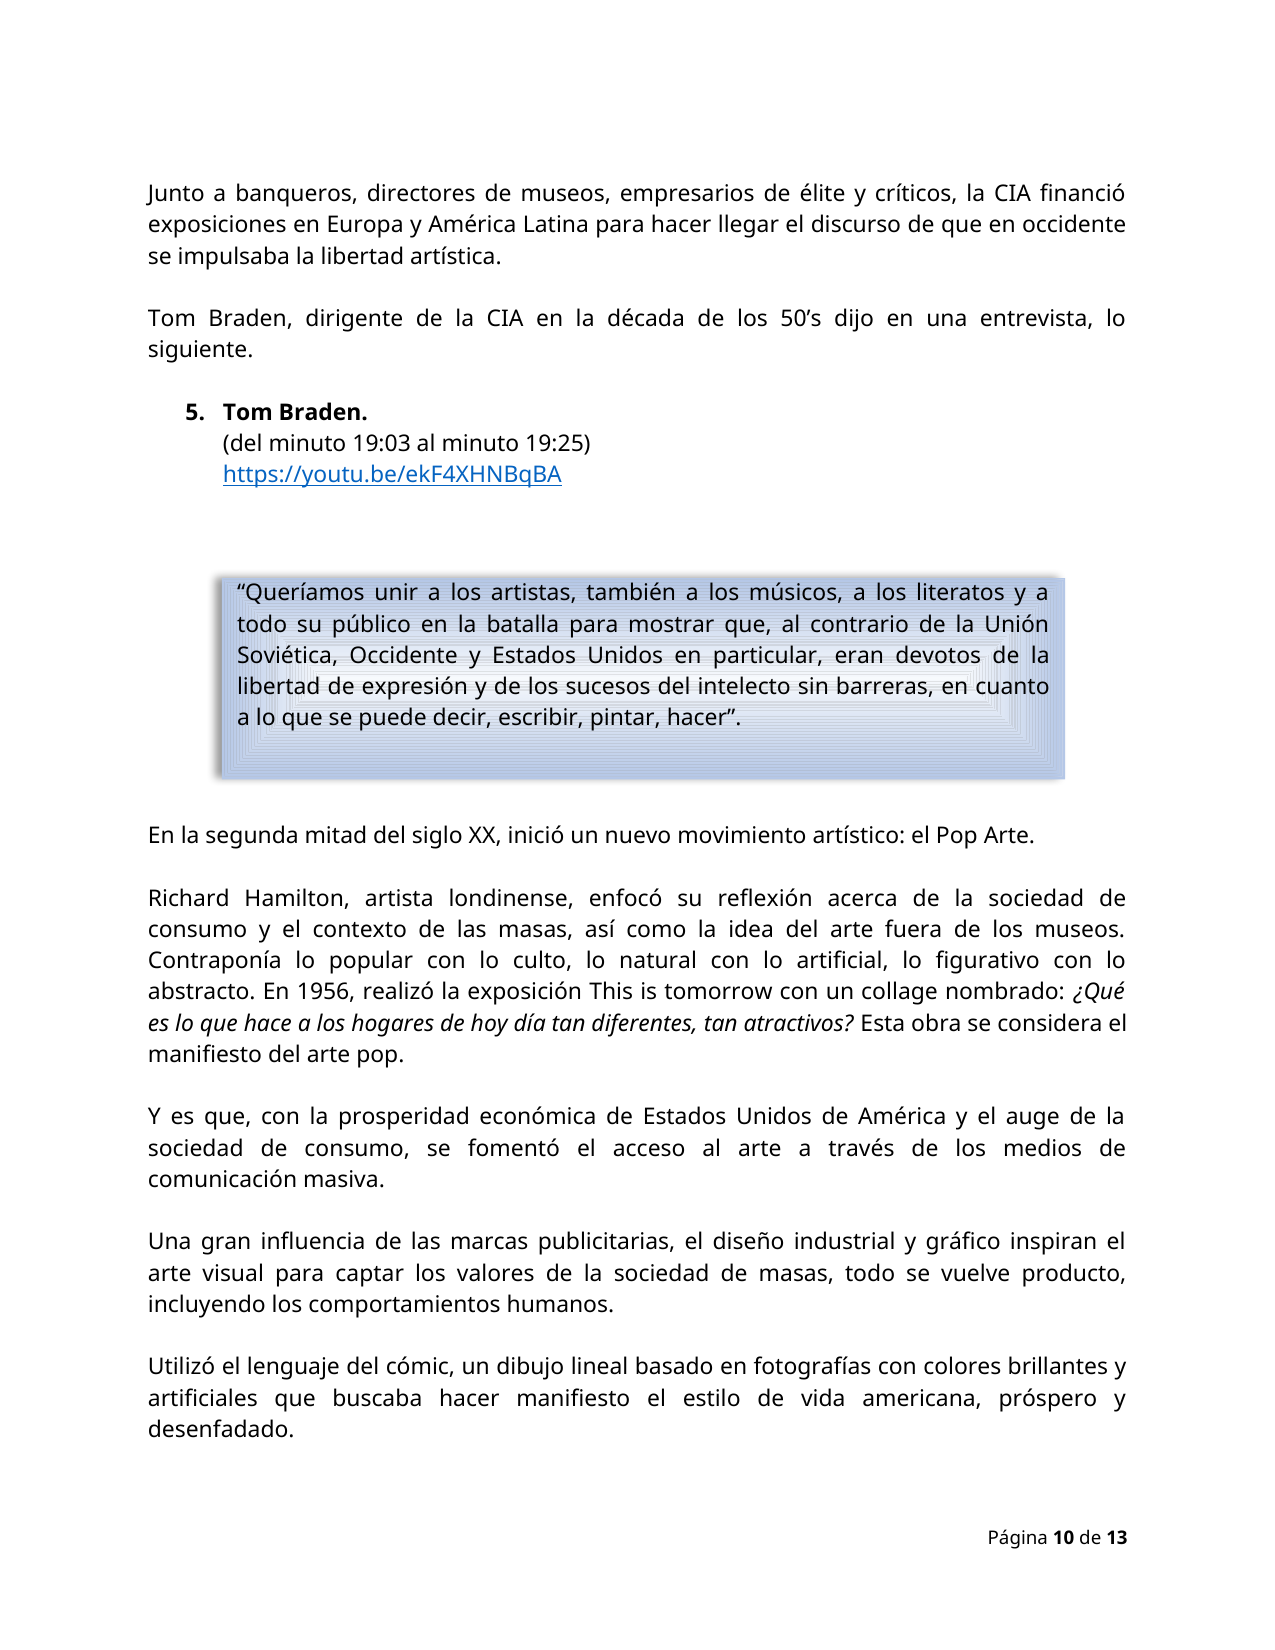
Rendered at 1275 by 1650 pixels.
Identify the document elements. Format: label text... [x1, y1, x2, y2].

text En la segunda mitad del siglo XX, inició un nuevo movimiento artístico: el Pop Arte. [148, 819, 1127, 850]
list Una gran influencia de las marcas publicitarias, el diseño industrial y gráfico inspiran el arte visual para captar los valores de la sociedad de masas, todo se vuelve producto, incluyendo los comportamientos humanos. [148, 1225, 1127, 1319]
list https://youtu.be/ekF4XHNBqBA [223, 458, 1127, 490]
text Junto a banqueros, directores de museos, empresarios de élite y críticos, la CIA financió exposiciones en Europa y América Latina para hacer llegar el discurso de que en occidente se impulsaba la libertad artística. [148, 177, 1127, 271]
list (del minuto 19:03 al minuto 19:25) [223, 427, 1127, 458]
text Utilizó el lenguaje del cómic, un dibujo lineal basado en fotografías con colores brillantes y artificiales que buscaba hacer manifiesto el estilo de vida americana, próspero y desenfadado. [148, 1350, 1127, 1444]
list Y es que, con la prosperidad económica de Estados Unidos de América y el auge de la sociedad de consumo, se fomentó el acceso al arte a través de los medios de comunicación masiva. [148, 1100, 1127, 1194]
text Tom Braden, dirigente de la CIA en la década de los 50’s dijo en una entrevista, lo siguiente. [148, 302, 1127, 365]
list Tom Braden. [185, 396, 1127, 427]
list Richard Hamilton, artista londinense, enfocó su reflexión acerca de la sociedad de consumo y el contexto de las masas, así como la idea del arte fuera de los museos. Contraponía lo popular con lo culto, lo natural con lo artificial, lo figurativo con lo abstracto. En 1956, realizó la exposición This is tomorrow con un collage nombrado: ¿Qué es lo que hace a los hogares de hoy día tan diferentes, tan atractivos? Esta obra se considera el manifiesto del arte pop. [148, 881, 1127, 1069]
